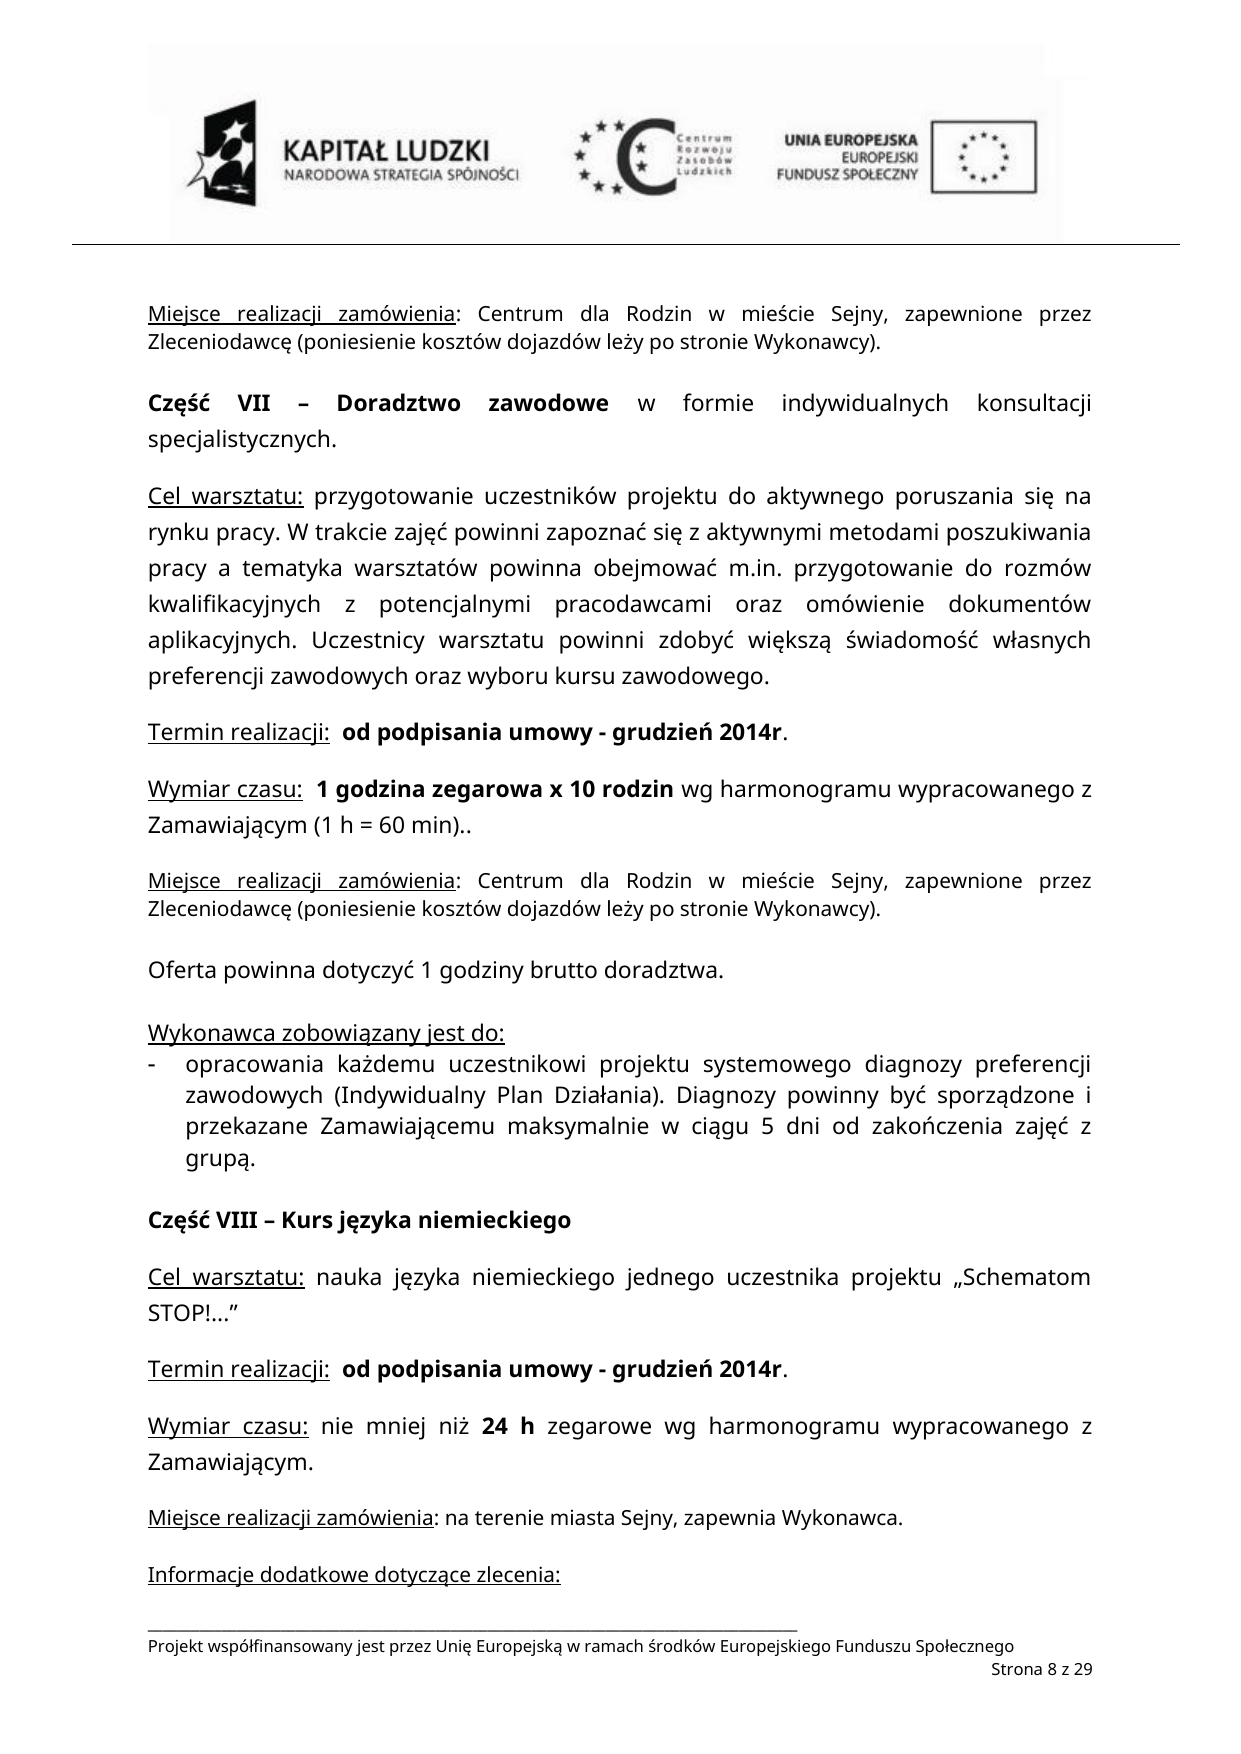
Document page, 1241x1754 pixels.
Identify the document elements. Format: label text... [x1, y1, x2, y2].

text Miejsce realizacji zamówienia: Centrum dla Rodzin w mieście Sejny, zapewnione przez Zleceniodawcę (poniesienie kosztów dojazdów leży po stronie Wykonawcy). [148, 299, 1092, 356]
text Część VII – Doradztwo zawodowe w formie indywidualnych konsultacji specjalistycznych. [148, 387, 1092, 454]
text Cel warsztatu: nauka języka niemieckiego jednego uczestnika projektu „Schematom STOP!...” [148, 1261, 1092, 1328]
text Wykonawca zobowiązany jest do: [148, 1016, 1092, 1048]
text Miejsce realizacji zamówienia: na terenie miasta Sejny, zapewnia Wykonawca. [148, 1503, 1092, 1531]
text Oferta powinna dotyczyć 1 godziny brutto doradztwa. [148, 954, 1092, 985]
text Termin realizacji: od podpisania umowy - grudzień 2014r. [148, 716, 1092, 748]
text Informacje dodatkowe dotyczące zlecenia: [148, 1560, 1092, 1588]
text Cel warsztatu: przygotowanie uczestników projektu do aktywnego poruszania się na rynku pracy. W trakcie zajęć powinni zapoznać się z aktywnymi metodami poszukiwania pracy a tematyka warsztatów powinna obejmować m.in. przygotowanie do rozmów kwalifikacyjnych z potencjalnymi pracodawcami oraz omówienie dokumentów aplikacyjnych. Uczestnicy warsztatu powinni zdobyć większą świadomość własnych preferencji zawodowych oraz wyboru kursu zawodowego. [148, 480, 1092, 691]
picture [147, 44, 1092, 243]
text Miejsce realizacji zamówienia: Centrum dla Rodzin w mieście Sejny, zapewnione przez Zleceniodawcę (poniesienie kosztów dojazdów leży po stronie Wykonawcy). [148, 866, 1092, 923]
list opracowania każdemu uczestnikowi projektu systemowego diagnozy preferencji zawodowych (Indywidualny Plan Działania). Diagnozy powinny być sporządzone i przekazane Zamawiającemu maksymalnie w ciągu 5 dni od zakończenia zajęć z grupą. [148, 1048, 1092, 1173]
text Termin realizacji: od podpisania umowy - grudzień 2014r. [148, 1353, 1092, 1385]
text Część VIII – Kurs języka niemieckiego [148, 1204, 1092, 1235]
text Wymiar czasu: 1 godzina zegarowa x 10 rodzin wg harmonogramu wypracowanego z Zamawiającym (1 h = 60 min).. [148, 773, 1092, 840]
text Wymiar czasu: nie mniej niż 24 h zegarowe wg harmonogramu wypracowanego z Zamawiającym. [148, 1410, 1092, 1477]
